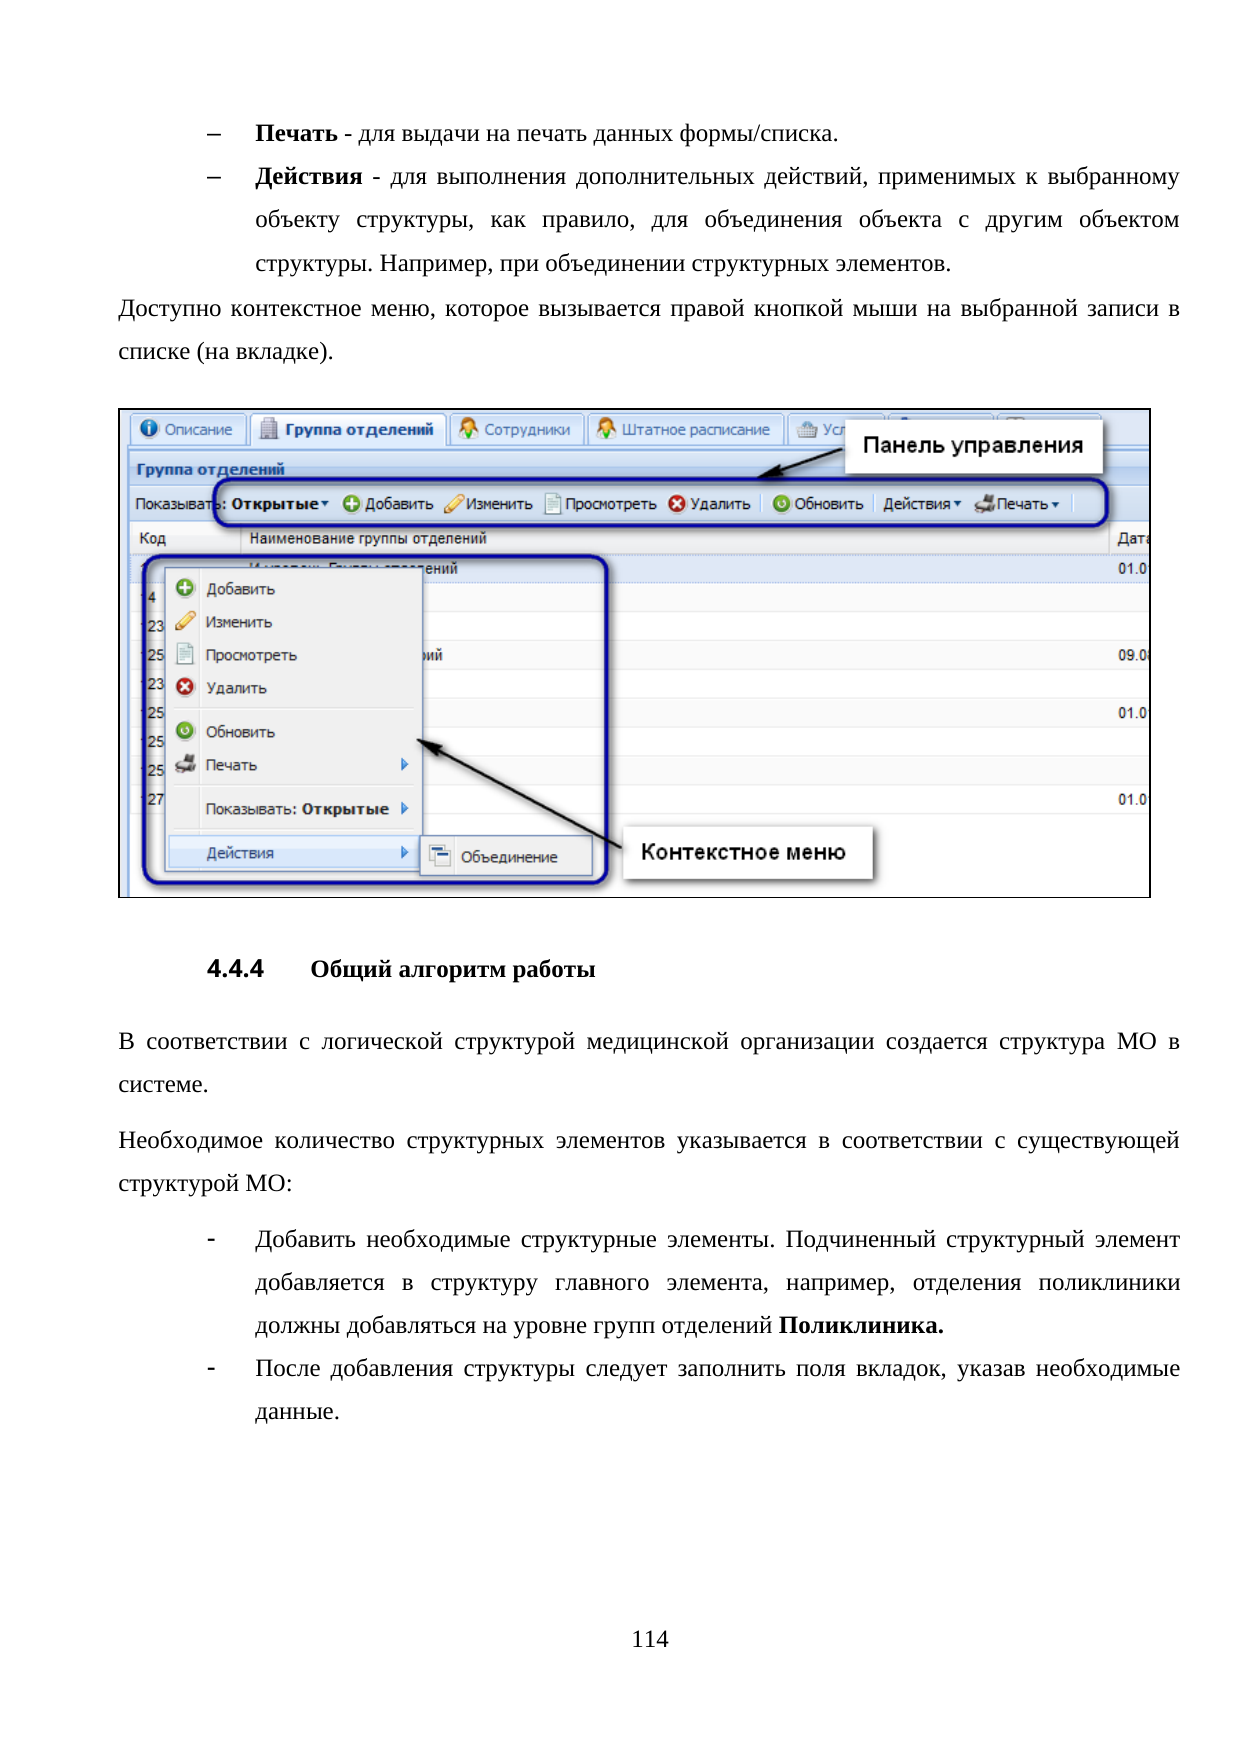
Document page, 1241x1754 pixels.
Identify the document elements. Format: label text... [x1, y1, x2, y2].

list После добавления структуры следует заполнить поля вкладок, указав необходимые данные. [207, 1353, 1181, 1425]
text Доступно контекстное меню, которое вызывается правой кнопкой мыши на выбранной записи в списке (на вкладке). [118, 293, 1181, 365]
list Действия - для выполнения дополнительных действий, применимых к выбранному объекту структуры, как правило, для объединения объекта с другим объектом структуры. Например, при объединении структурных элементов. [207, 161, 1181, 276]
text Необходимое количество структурных элементов указывается в соответствии с существующей структурой МО: [118, 1125, 1181, 1197]
text В соответствии с логической структурой медицинской организации создается структура МО в системе. [118, 1026, 1181, 1098]
list Добавить необходимые структурные элементы. Подчиненный структурный элемент добавляется в структуру главного элемента, например, отделения поликлиники должны добавляться на уровне групп отделений Поликлиника. [207, 1224, 1181, 1339]
picture [120, 410, 1149, 897]
list Печать - для выдачи на печать данных формы/списка. [207, 118, 1181, 147]
subtitle Общий алгоритм работы [207, 950, 1181, 984]
